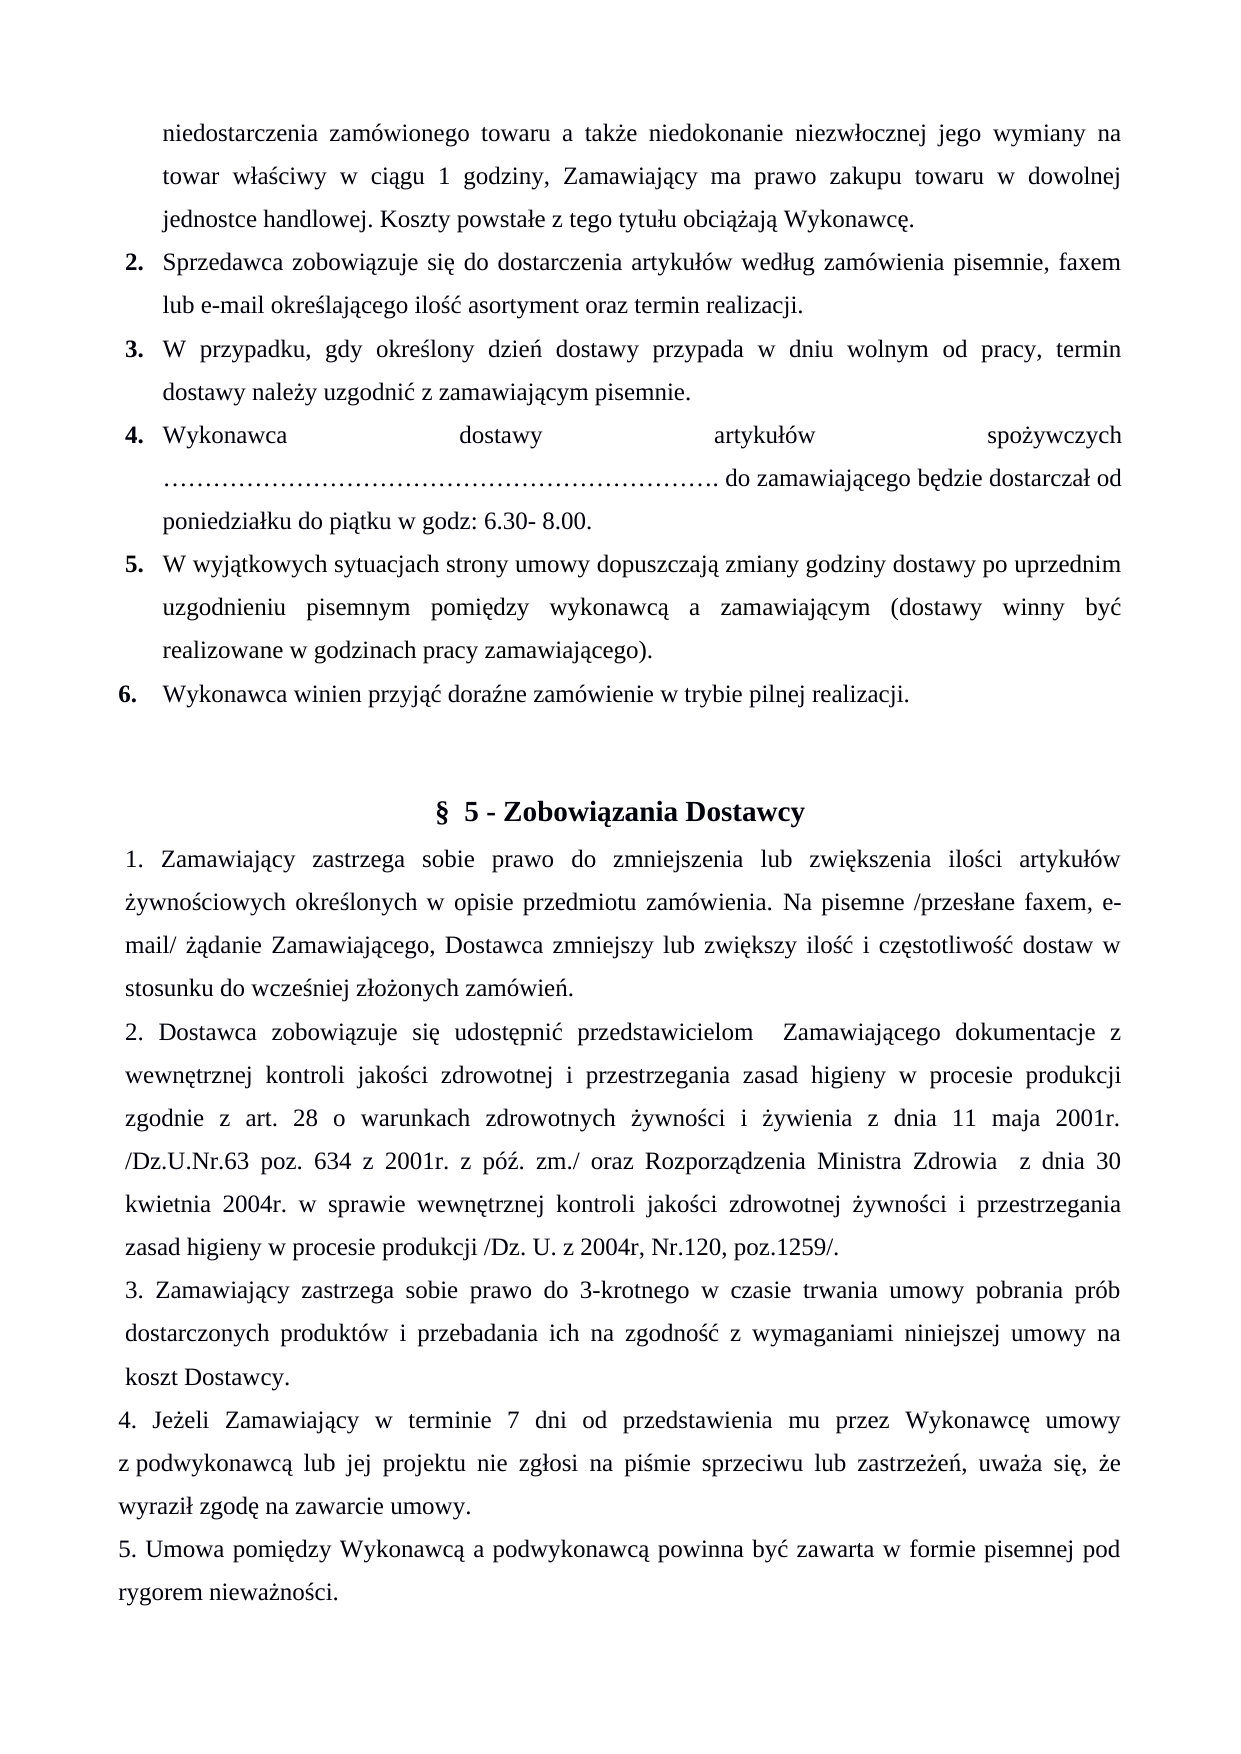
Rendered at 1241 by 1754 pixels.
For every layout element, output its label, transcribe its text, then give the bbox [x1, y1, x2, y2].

text § 5 - Zobowiązania Dostawcy [118, 794, 1122, 827]
list 2. Dostawca zobowiązuje się udostępnić przedstawicielom Zamawiającego dokumentacje z wewnętrznej kontroli jakości zdrowotnej i przestrzegania zasad higieny w procesie produkcji zgodnie z art. 28 o warunkach zdrowotnych żywności i żywienia z dnia 11 maja 2001r. /Dz.U.Nr.63 poz. 634 z 2001r. z póź. zm./ oraz Rozporządzenia Ministra Zdrowia z dnia 30 kwietnia 2004r. w sprawie wewnętrznej kontroli jakości zdrowotnej żywności i przestrzegania zasad higieny w procesie produkcji /Dz. U. z 2004r, Nr.120, poz.1259/. [125, 1017, 1122, 1261]
list 1. Zamawiający zastrzega sobie prawo do zmniejszenia lub zwiększenia ilości artykułów żywnościowych określonych w opisie przedmiotu zamówienia. Na pisemne /przesłane faxem, e-mail/ żądanie Zamawiającego, Dostawca zmniejszy lub zwiększy ilość i częstotliwość dostaw w stosunku do wcześniej złożonych zamówień. [125, 844, 1122, 1002]
list 3. Zamawiający zastrzega sobie prawo do 3-krotnego w czasie trwania umowy pobrania prób dostarczonych produktów i przebadania ich na zgodność z wymaganiami niniejszej umowy na koszt Dostawcy. [125, 1275, 1122, 1390]
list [125, 118, 1122, 233]
list Wykonawca dostawy artykułów spożywczych …………………………………………………………. do zamawiającego będzie dostarczał od poniedziałku do piątku w godz: 6.30- 8.00. [125, 420, 1122, 535]
list Sprzedawca zobowiązuje się do dostarczenia artykułów według zamówienia pisemnie, faxem lub e-mail określającego ilość asortyment oraz termin realizacji. [125, 247, 1122, 319]
list 4. Jeżeli Zamawiający w terminie 7 dni od przedstawienia mu przez Wykonawcę umowy z podwykonawcą lub jej projektu nie zgłosi na piśmie sprzeciwu lub zastrzeżeń, uważa się, że wyraził zgodę na zawarcie umowy. [118, 1405, 1122, 1520]
list W wyjątkowych sytuacjach strony umowy dopuszczają zmiany godziny dostawy po uprzednim uzgodnieniu pisemnym pomiędzy wykonawcą a zamawiającym (dostawy winny być realizowane w godzinach pracy zamawiającego). [125, 549, 1122, 664]
list Wykonawca winien przyjąć doraźne zamówienie w trybie pilnej realizacji. [118, 679, 1122, 707]
list 5. Umowa pomiędzy Wykonawcą a podwykonawcą powinna być zawarta w formie pisemnej pod rygorem nieważności. [118, 1534, 1122, 1606]
list W przypadku, gdy określony dzień dostawy przypada w dniu wolnym od pracy, termin dostawy należy uzgodnić z zamawiającym pisemnie. [125, 334, 1122, 406]
